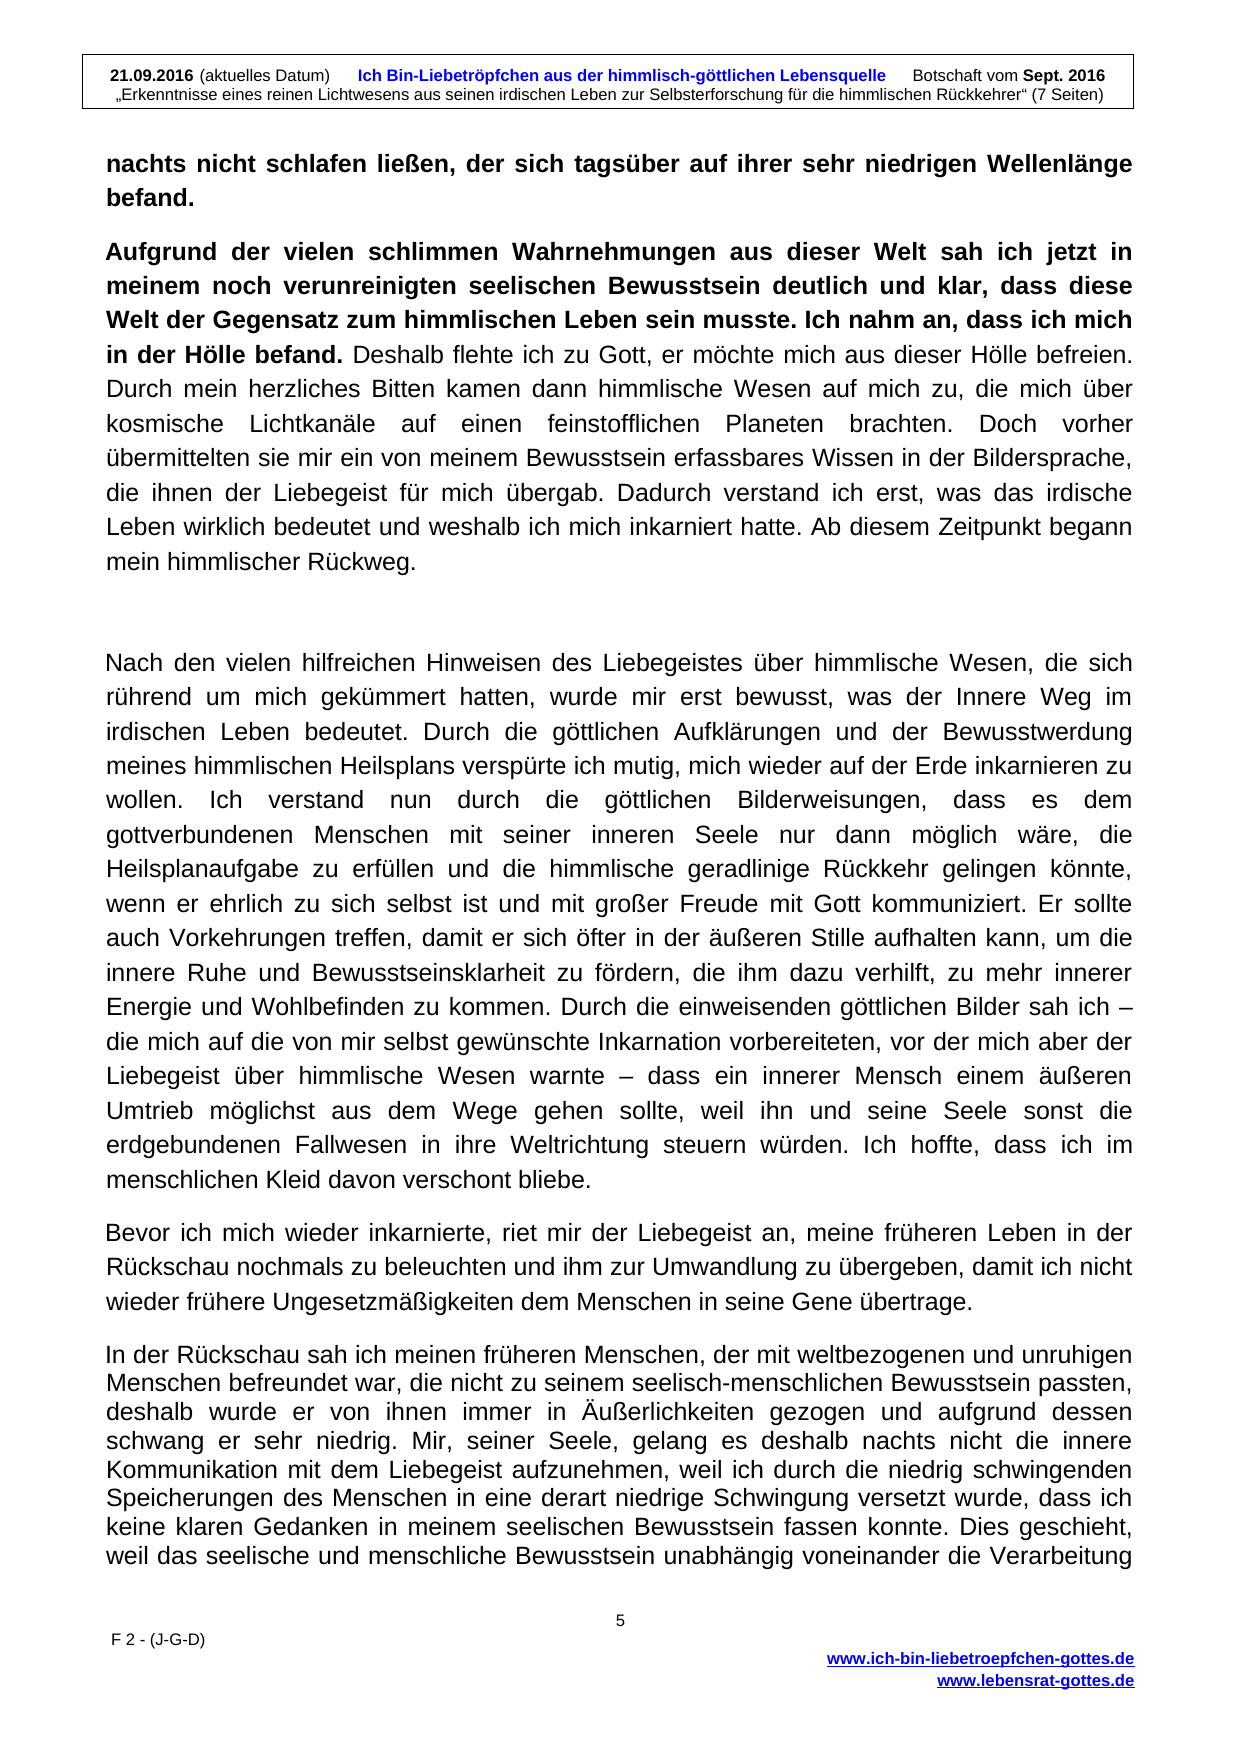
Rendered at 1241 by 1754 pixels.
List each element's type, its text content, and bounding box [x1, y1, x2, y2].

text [105, 1340, 1134, 1570]
text Aufgrund der vielen schlimmen Wahrnehmungen aus dieser Welt sah ich jetzt in meinem noch verunreinigten seelischen Bewusstsein deutlich und klar, dass diese Welt der Gegensatz zum himmlischen Leben sein musste. Ich nahm an, dass ich mich in der Hölle befand. Deshalb flehte ich zu Gott, er möchte mich aus dieser Hölle befreien. Durch mein herzliches Bitten kamen dann himmlische Wesen auf mich zu, die mich über kosmische Lichtkanäle auf einen feinstofflichen Planeten brachten. Doch vorher übermittelten sie mir ein von meinem Bewusstsein erfassbares Wissen in der Bildersprache, die ihnen der Liebegeist für mich übergab. Dadurch verstand ich erst, was das irdische Leben wirklich bedeutet und weshalb ich mich inkarniert hatte. Ab diesem Zeitpunkt begann mein himmlischer Rückweg. [105, 236, 1134, 576]
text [105, 149, 1134, 212]
text Bevor ich mich wieder inkarnierte, riet mir der Liebegeist an, meine früheren Leben in der Rückschau nochmals zu beleuchten und ihm zur Umwandlung zu übergeben, damit ich nicht wieder frühere Ungesetzmäßigkeiten dem Menschen in seine Gene übertrage. [105, 1218, 1134, 1315]
text Nach den vielen hilfreichen Hinweisen des Liebegeistes über himmlische Wesen, die sich rührend um mich gekümmert hatten, wurde mir erst bewusst, was der Innere Weg im irdischen Leben bedeutet. Durch die göttlichen Aufklärungen und der Bewusstwerdung meines himmlischen Heilsplans verspürte ich mutig, mich wieder auf der Erde inkarnieren zu wollen. Ich verstand nun durch die göttlichen Bilderweisungen, dass es dem gottverbundenen Menschen mit seiner inneren Seele nur dann möglich wäre, die Heilsplanaufgabe zu erfüllen und die himmlische geradlinige Rückkehr gelingen könnte, wenn er ehrlich zu sich selbst ist und mit großer Freude mit Gott kommuniziert. Er sollte auch Vorkehrungen treffen, damit er sich öfter in der äußeren Stille aufhalten kann, um die innere Ruhe und Bewusstseinsklarheit zu fördern, die ihm dazu verhilft, zu mehr innerer Energie und Wohlbefinden zu kommen. Durch die einweisenden göttlichen Bilder sah ich – die mich auf die von mir selbst gewünschte Inkarnation vorbereiteten, vor der mich aber der Liebegeist über himmlische Wesen warnte – dass ein innerer Mensch einem äußeren Umtrieb möglichst aus dem Wege gehen sollte, weil ihn und seine Seele sonst die erdgebundenen Fallwesen in ihre Weltrichtung steuern würden. Ich hoffte, dass ich im menschlichen Kleid davon verschont bliebe. [105, 647, 1134, 1193]
